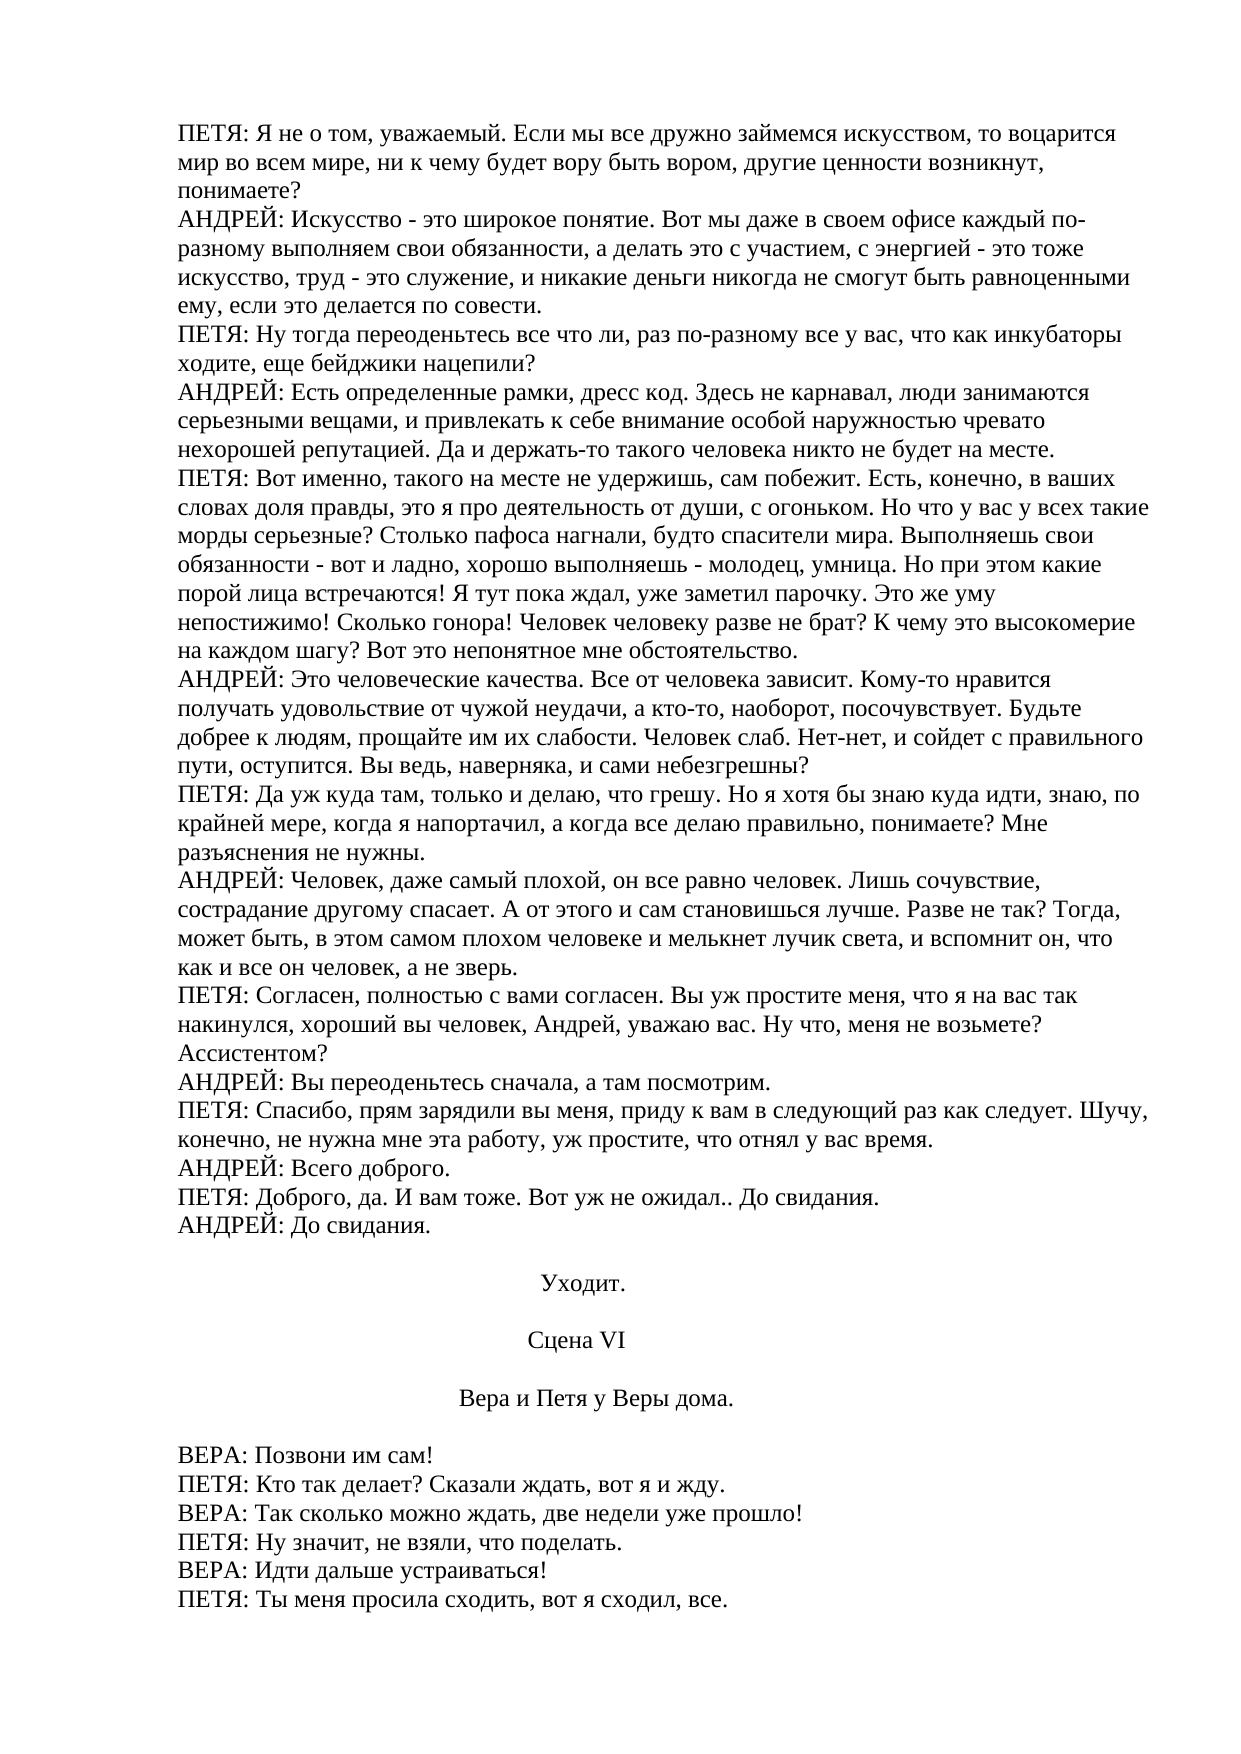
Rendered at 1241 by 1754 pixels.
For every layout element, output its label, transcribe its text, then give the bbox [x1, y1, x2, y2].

text ПЕТЯ: Да уж куда там, только и делаю, что грешу. Но я хотя бы знаю куда идти, знаю, по крайней мере, когда я напортачил, а когда все делаю правильно, понимаете? Мне разъяснения не нужны. [177, 779, 1152, 866]
text Сцена VI [177, 1326, 1152, 1354]
text АНДРЕЙ: Вы переоденьтесь сначала, а там посмотрим. [177, 1067, 1152, 1096]
text ПЕТЯ: Я не о том, уважаемый. Если мы все дружно займемся искусством, то воцарится мир во всем мире, ни к чему будет вору быть вором, другие ценности возникнут, понимаете? [177, 118, 1152, 204]
text ПЕТЯ: Согласен, полностью с вами согласен. Вы уж простите меня, что я на вас так накинулся, хороший вы человек, Андрей, уважаю вас. Ну что, меня не возьмете? Ассистентом? [177, 981, 1152, 1067]
text АНДРЕЙ: Есть определенные рамки, дресс код. Здесь не карнавал, люди занимаются серьезными вещами, и привлекать к себе внимание особой наружностью чревато нехорошей репутацией. Да и держать-то такого человека никто не будет на месте. [177, 377, 1152, 463]
text АНДРЕЙ: До свидания. [177, 1211, 1152, 1239]
text ПЕТЯ: Спасибо, прям зарядили вы меня, приду к вам в следующий раз как следует. Шучу, конечно, не нужна мне эта работу, уж простите, что отнял у вас время. [177, 1096, 1152, 1153]
text ВЕРА: Позвони им сам! [177, 1441, 1152, 1469]
text АНДРЕЙ: Человек, даже самый плохой, он все равно человек. Лишь сочувствие, сострадание другому спасает. А от этого и сам становишься лучше. Разве не так? Тогда, может быть, в этом самом плохом человеке и мелькнет лучик света, и вспомнит он, что как и все он человек, а не зверь. [177, 866, 1152, 981]
text Вера и Петя у Веры дома. [177, 1383, 1152, 1412]
text ПЕТЯ: Ну значит, не взяли, что поделать. [177, 1527, 1152, 1556]
text АНДРЕЙ: Всего доброго. [177, 1153, 1152, 1182]
text ПЕТЯ: Ну тогда переоденьтесь все что ли, раз по-разному все у вас, что как инкубаторы ходите, еще бейджики нацепили? [177, 319, 1152, 377]
text АНДРЕЙ: Искусство - это широкое понятие. Вот мы даже в своем офисе каждый по-разному выполняем свои обязанности, а делать это с участием, с энергией - это тоже искусство, труд - это служение, и никакие деньги никогда не смогут быть равноценными ему, если это делается по совести. [177, 204, 1152, 319]
text ПЕТЯ: Ты меня просила сходить, вот я сходил, все. [177, 1584, 1152, 1613]
text ПЕТЯ: Доброго, да. И вам тоже. Вот уж не ожидал.. До свидания. [177, 1182, 1152, 1211]
text ПЕТЯ: Вот именно, такого на месте не удержишь, сам побежит. Есть, конечно, в ваших словах доля правды, это я про деятельность от души, с огоньком. Но что у вас у всех такие морды серьезные? Столько пафоса нагнали, будто спасители мира. Выполняешь свои обязанности - вот и ладно, хорошо выполняешь - молодец, умница. Но при этом какие порой лица встречаются! Я тут пока ждал, уже заметил парочку. Это же уму непостижимо! Сколько гонора! Человек человеку разве не брат? К чему это высокомерие на каждом шагу? Вот это непонятное мне обстоятельство. [177, 463, 1152, 664]
text ВЕРА: Так сколько можно ждать, две недели уже прошло! [177, 1498, 1152, 1527]
text Уходит. [177, 1268, 1152, 1297]
text ВЕРА: Идти дальше устраиваться! [177, 1556, 1152, 1584]
text АНДРЕЙ: Это человеческие качества. Все от человека зависит. Кому-то нравится получать удовольствие от чужой неудачи, а кто-то, наоборот, посочувствует. Будьте добрее к людям, прощайте им их слабости. Человек слаб. Нет-нет, и сойдет с правильного пути, оступится. Вы ведь, наверняка, и сами небезгрешны? [177, 664, 1152, 779]
text ПЕТЯ: Кто так делает? Сказали ждать, вот я и жду. [177, 1469, 1152, 1498]
